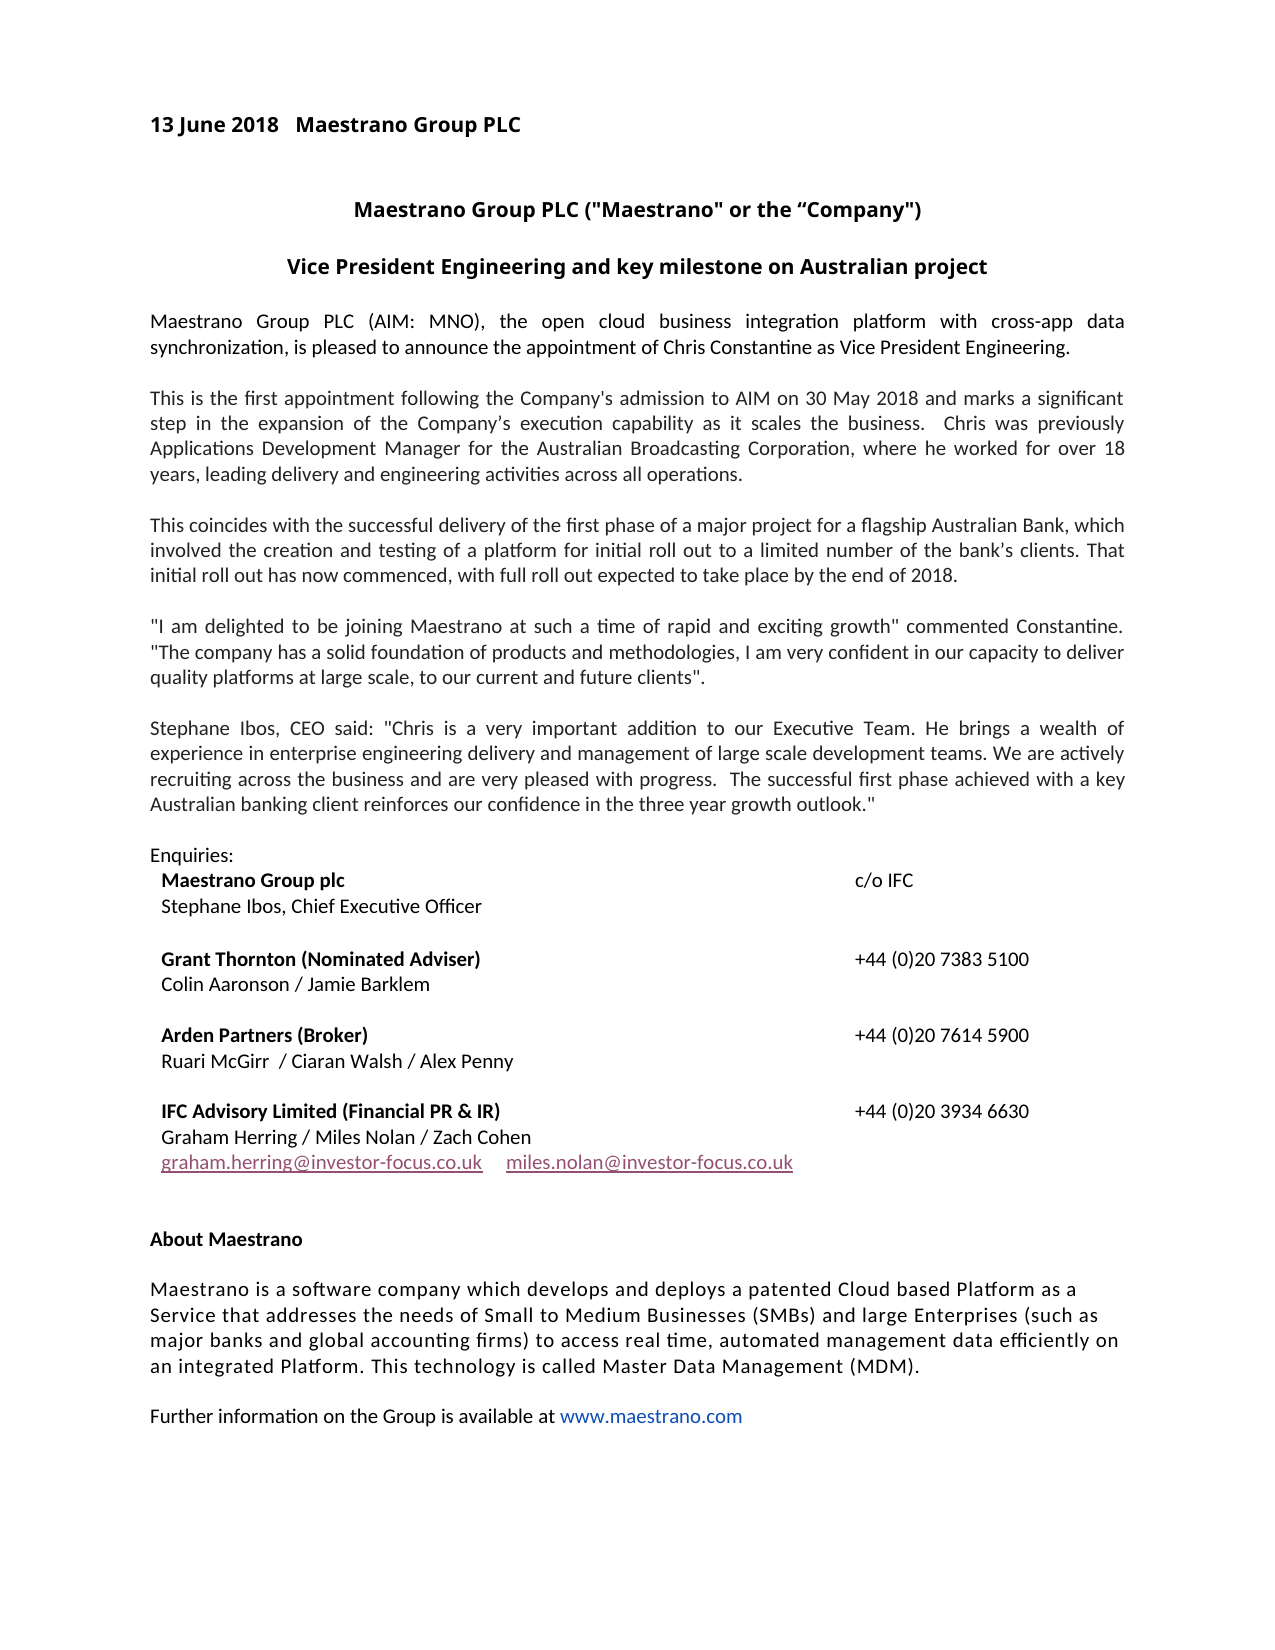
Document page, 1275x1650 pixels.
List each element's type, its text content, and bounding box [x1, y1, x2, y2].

table_cell Arden Partners (Broker) Ruari McGirr / Ciaran Walsh / Alex Penny [150, 1023, 843, 1099]
table_cell +44 (0)20 7614 5900 [844, 1023, 1089, 1099]
text This is the first appointment following the Company's admission to AIM on 30 May 2018 and marks a significant step in the expansion of the Company’s execution capability as it scales the business. Chris was previously Applications Development Manager for the Australian Broadcasting Corporation, where he worked for over 18 years, leading delivery and engineering activities across all operations. [150, 385, 1125, 486]
text "I am delighted to be joining Maestrano at such a time of rapid and exciting growth" commented Constantine. "The company has a solid foundation of products and methodologies, I am very confident in our capacity to deliver quality platforms at large scale, to our current and future clients". [150, 613, 1125, 690]
table_header c/o IFC [844, 868, 1089, 946]
table_cell +44 (0)20 7383 5100 [844, 946, 1089, 1022]
text Further information on the Group is available at www.maestrano.com [150, 1404, 1125, 1429]
text Maestrano is a software company which develops and deploys a patented Cloud based Platform as a Service that addresses the needs of Small to Medium Businesses (SMBs) and large Enterprises (such as major banks and global accounting firms) to access real time, automated management data efficiently on an integrated Platform. This technology is called Master Data Management (MDM). [150, 1277, 1125, 1378]
text Enquiries: [150, 842, 1125, 868]
table_cell IFC Advisory Limited (Financial PR & IR) Graham Herring / Miles Nolan / Zach Cohen graham.herring@investor-focus.co.uk miles.nolan@investor-focus.co.uk [150, 1099, 843, 1175]
text About Maestrano [150, 1226, 1125, 1251]
table_header Maestrano Group plc Stephane Ibos, Chief Executive Officer [150, 868, 843, 946]
text 13 June 2018 Maestrano Group PLC [150, 111, 1125, 139]
text Stephane Ibos, CEO said: "Chris is a very important addition to our Executive Team. He brings a wealth of experience in enterprise engineering delivery and management of large scale development teams. We are actively recruiting across the business and are very pleased with progress. The successful first phase achieved with a key Australian banking client reinforces our confidence in the three year growth outlook." [150, 715, 1125, 817]
text Maestrano Group PLC ("Maestrano" or the “Company") [150, 195, 1125, 223]
text Maestrano Group PLC (AIM: MNO), the open cloud business integration platform with cross-app data synchronization, is pleased to announce the appointment of Chris Constantine as Vice President Engineering. [150, 308, 1125, 359]
table_cell Grant Thornton (Nominated Adviser) Colin Aaronson / Jamie Barklem [150, 946, 843, 1022]
text This coincides with the successful delivery of the first phase of a major project for a flagship Australian Bank, which involved the creation and testing of a platform for initial roll out to a limited number of the bank’s clients. That initial roll out has now commenced, with full roll out expected to take place by the end of 2018. [150, 512, 1125, 588]
text Vice President Engineering and key milestone on Australian project [150, 252, 1125, 280]
table_cell +44 (0)20 3934 6630 [844, 1099, 1089, 1175]
